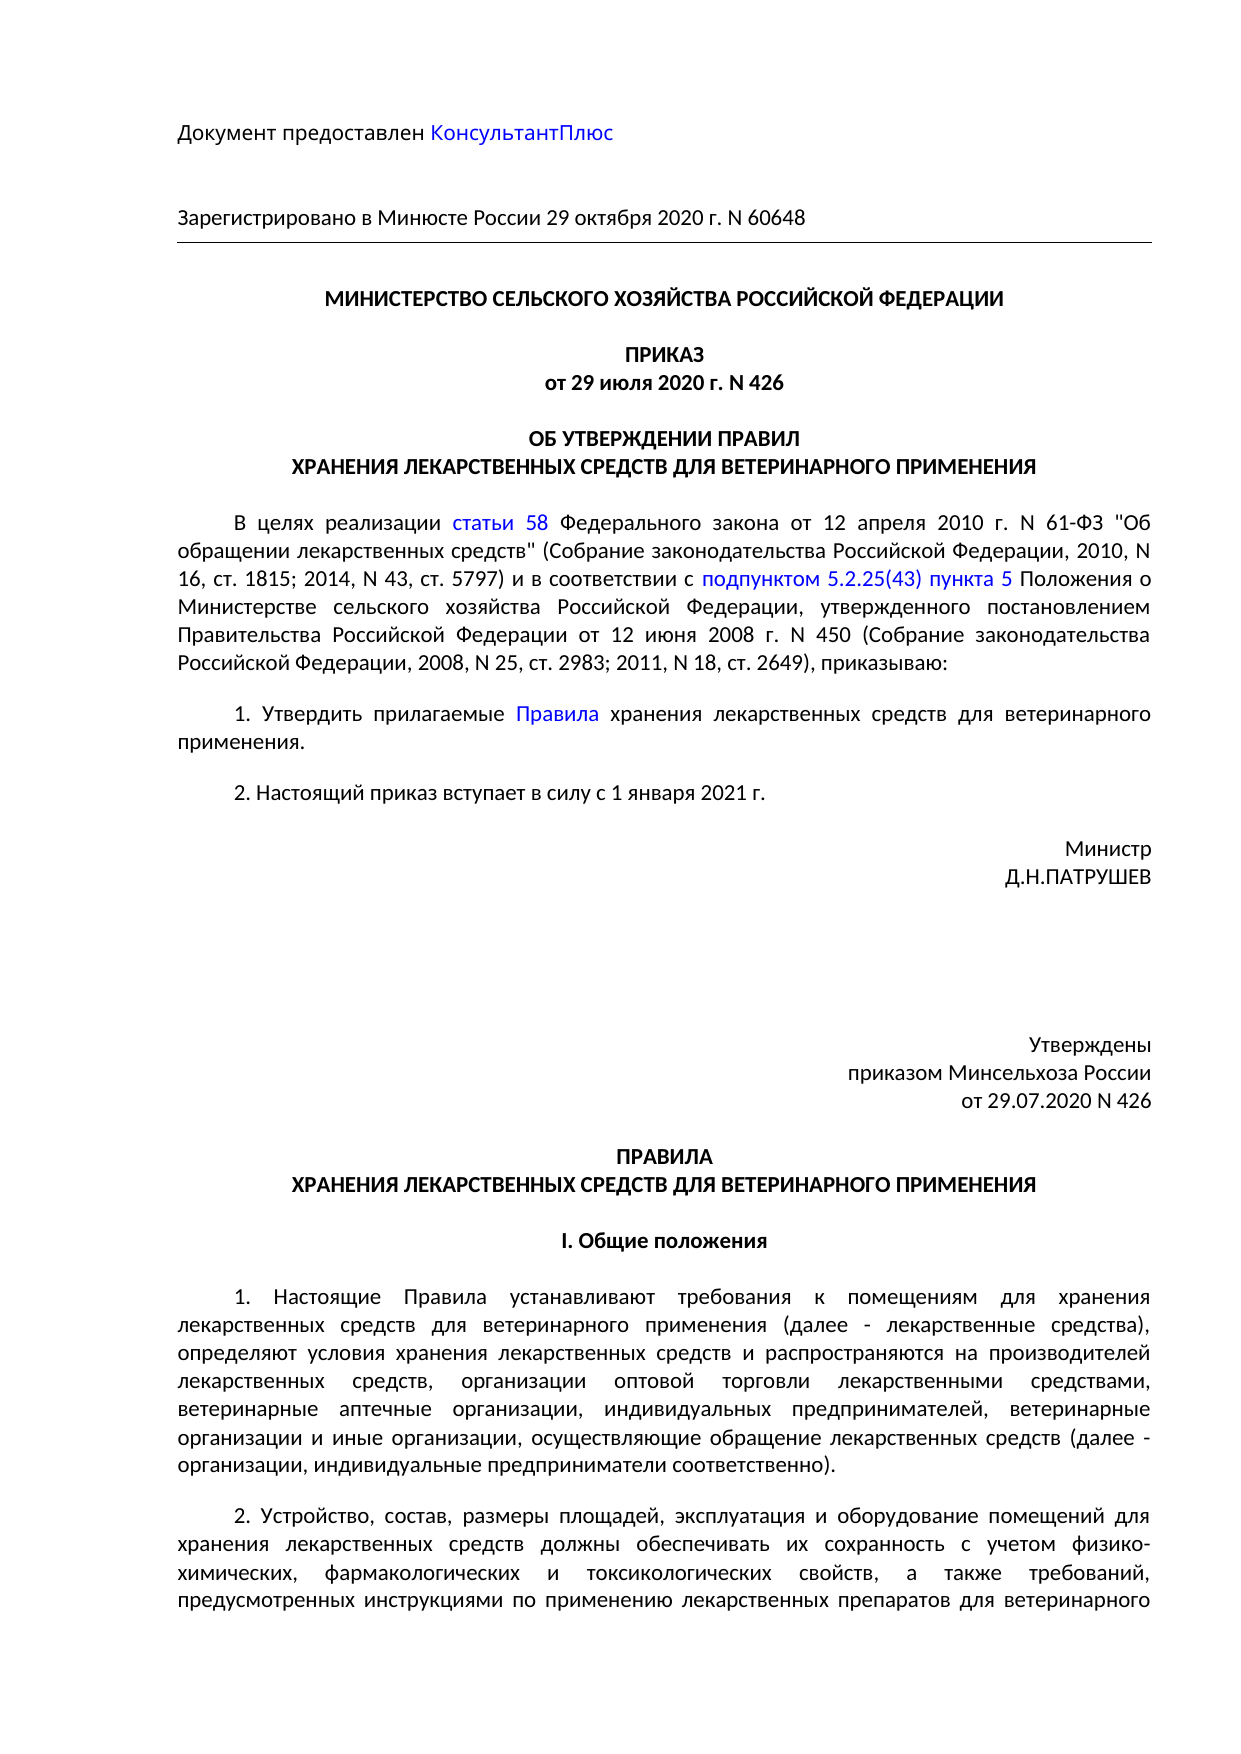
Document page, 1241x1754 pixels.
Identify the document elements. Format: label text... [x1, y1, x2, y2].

text В целях реализации статьи 58 Федерального закона от 12 апреля 2010 г. N 61-ФЗ "Об обращении лекарственных средств" (Собрание законодательства Российской Федерации, 2010, N 16, ст. 1815; 2014, N 43, ст. 5797) и в соответствии с подпунктом 5.2.25(43) пункта 5 Положения о Министерстве сельского хозяйства Российской Федерации, утвержденного постановлением Правительства Российской Федерации от 12 июня 2008 г. N 450 (Собрание законодательства Российской Федерации, 2008, N 25, ст. 2983; 2011, N 18, ст. 2649), приказываю: [177, 508, 1152, 676]
text 2. Настоящий приказ вступает в силу с 1 января 2021 г. [177, 778, 1152, 806]
text Утверждены [177, 1030, 1152, 1058]
title Документ предоставлен КонсультантПлюс [177, 118, 1152, 175]
title ХРАНЕНИЯ ЛЕКАРСТВЕННЫХ СРЕДСТВ ДЛЯ ВЕТЕРИНАРНОГО ПРИМЕНЕНИЯ [177, 452, 1152, 480]
text Зарегистрировано в Минюсте России 29 октября 2020 г. N 60648 [177, 203, 1152, 231]
title ХРАНЕНИЯ ЛЕКАРСТВЕННЫХ СРЕДСТВ ДЛЯ ВЕТЕРИНАРНОГО ПРИМЕНЕНИЯ [177, 1170, 1152, 1198]
title МИНИСТЕРСТВО СЕЛЬСКОГО ХОЗЯЙСТВА РОССИЙСКОЙ ФЕДЕРАЦИИ [177, 284, 1152, 312]
title ПРИКАЗ [177, 340, 1152, 368]
title ПРАВИЛА [177, 1142, 1152, 1170]
text Д.Н.ПАТРУШЕВ [177, 862, 1152, 890]
text 1. Настоящие Правила устанавливают требования к помещениям для хранения лекарственных средств для ветеринарного применения (далее - лекарственные средства), определяют условия хранения лекарственных средств и распространяются на производителей лекарственных средств, организации оптовой торговли лекарственными средствами, ветеринарные аптечные организации, индивидуальных предпринимателей, ветеринарные организации и иные организации, осуществляющие обращение лекарственных средств (далее - организации, индивидуальные предприниматели соответственно). [177, 1282, 1152, 1479]
text от 29.07.2020 N 426 [177, 1086, 1152, 1114]
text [177, 1502, 1152, 1614]
title ОБ УТВЕРЖДЕНИИ ПРАВИЛ [177, 424, 1152, 452]
title от 29 июля 2020 г. N 426 [177, 368, 1152, 396]
text приказом Минсельхоза России [177, 1058, 1152, 1086]
text Министр [177, 834, 1152, 862]
title I. Общие положения [177, 1226, 1152, 1254]
text 1. Утвердить прилагаемые Правила хранения лекарственных средств для ветеринарного применения. [177, 699, 1152, 755]
